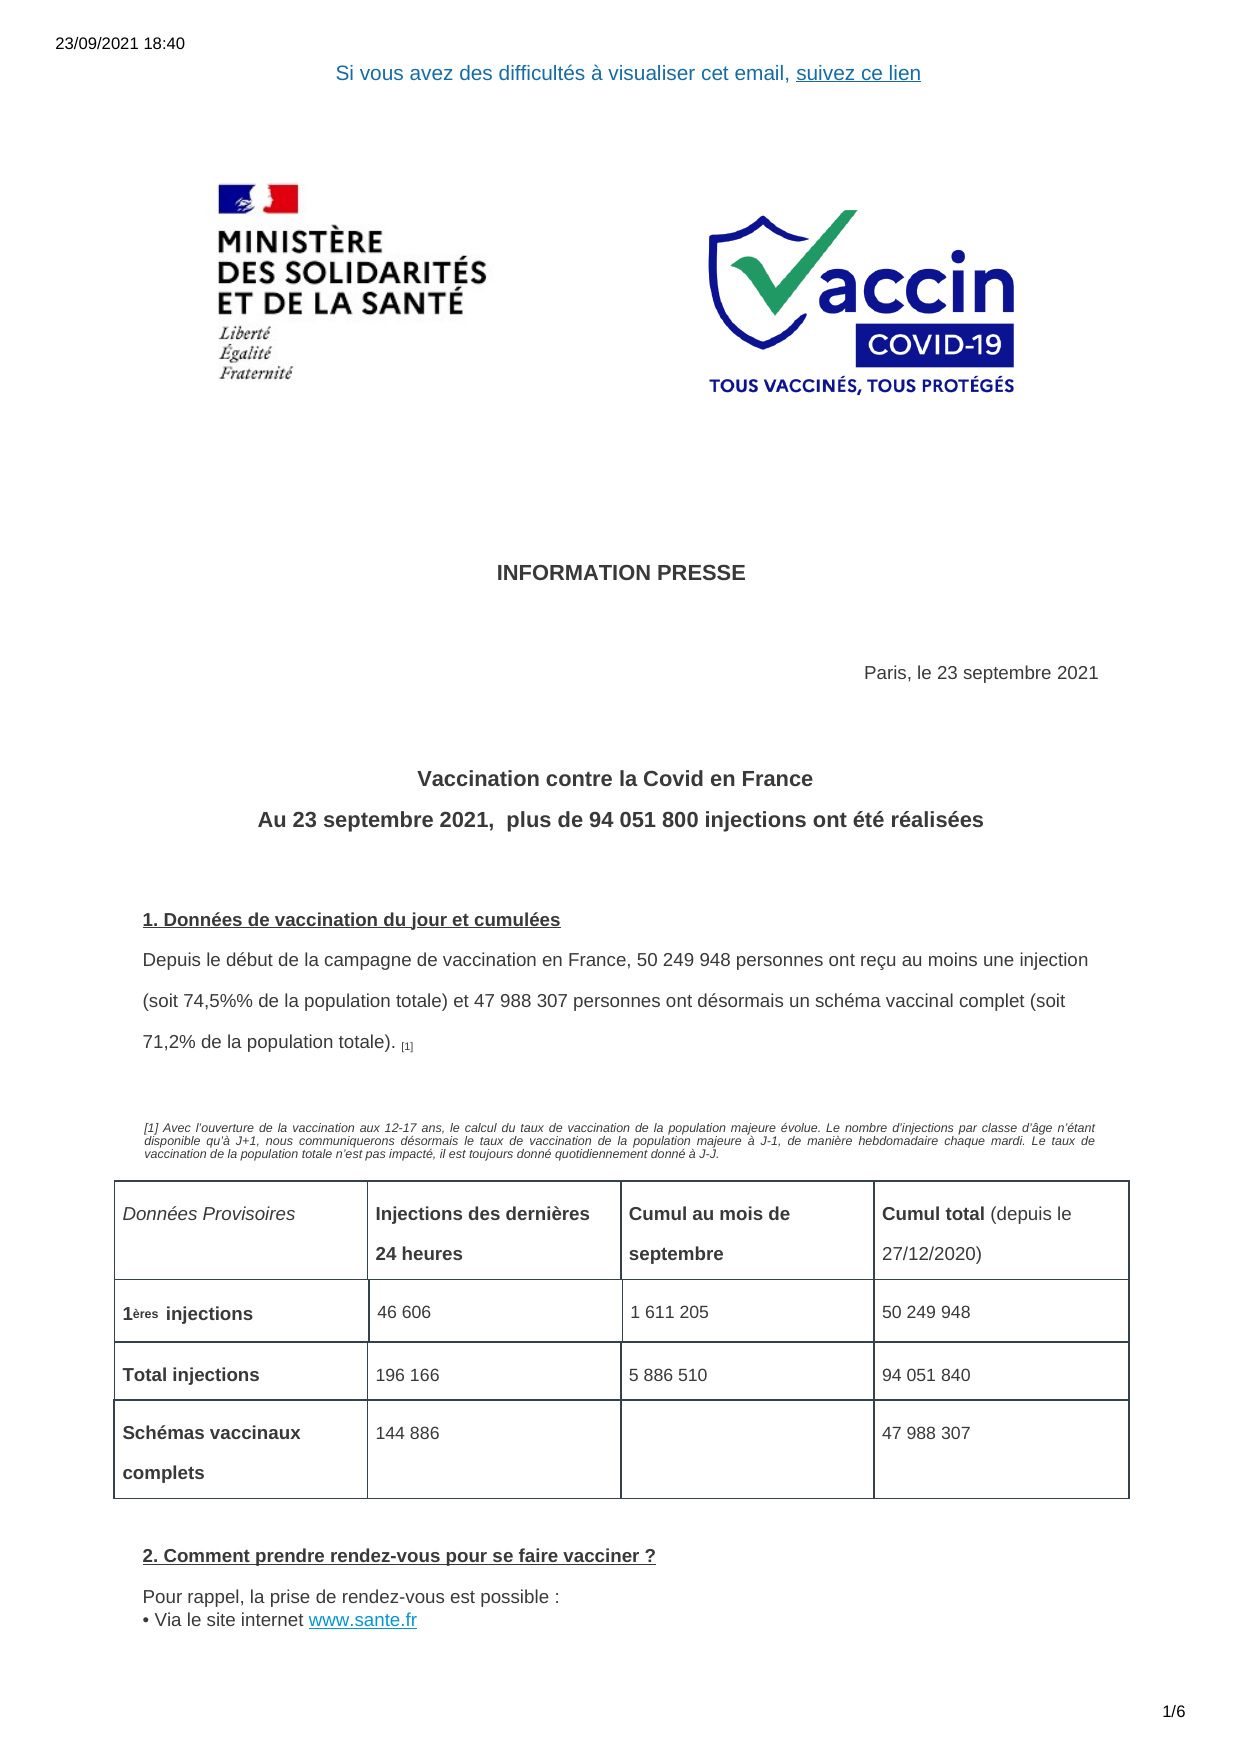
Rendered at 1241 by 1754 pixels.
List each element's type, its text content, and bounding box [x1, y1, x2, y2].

text (soit 74,5%% de la population totale) et 47 988 307 personnes ont désormais un schéma vaccinal complet (soit [142, 990, 1098, 1011]
text Depuis le début de la campagne de vaccination en France, 50 249 948 personnes ont reçu au moins une injection [142, 949, 1098, 971]
list Via le site internet www.sante.fr [142, 1609, 1098, 1631]
picture [188, 164, 517, 400]
text Paris, le 23 septembre 2021 [113, 662, 1098, 683]
subtitle Vaccination contre la Covid en France [144, 766, 1086, 792]
text 71,2% de la population totale). [1] [142, 1031, 1098, 1052]
text Si vous avez des difficultés à visualiser cet email, suivez ce lien [335, 60, 1098, 84]
text 2. Comment prendre rendez-vous pour se faire vacciner ? [142, 1545, 1098, 1567]
text [1] Avec l’ouverture de la vaccination aux 12-17 ans, le calcul du taux de vaccination de la population majeure évolue. Le nombre d’injections par classe d’âge n’étant disponible qu’à J+1, nous communiquerons désormais le taux de vaccination de la population majeure à J-1, de manière hebdomadaire chaque mardi. Le taux de vaccination de la population totale n’est pas impacté, il est toujours donné quotidiennement donné à J-J. [144, 1122, 1098, 1161]
text Au 23 septembre 2021, plus de 94 051 800 injections ont été réalisées [257, 807, 1098, 832]
text Pour rappel, la prise de rendez-vous est possible : [142, 1586, 1098, 1607]
text 1. Données de vaccination du jour et cumulées [142, 909, 1098, 930]
picture [665, 164, 1057, 440]
text INFORMATION PRESSE [144, 560, 1098, 585]
